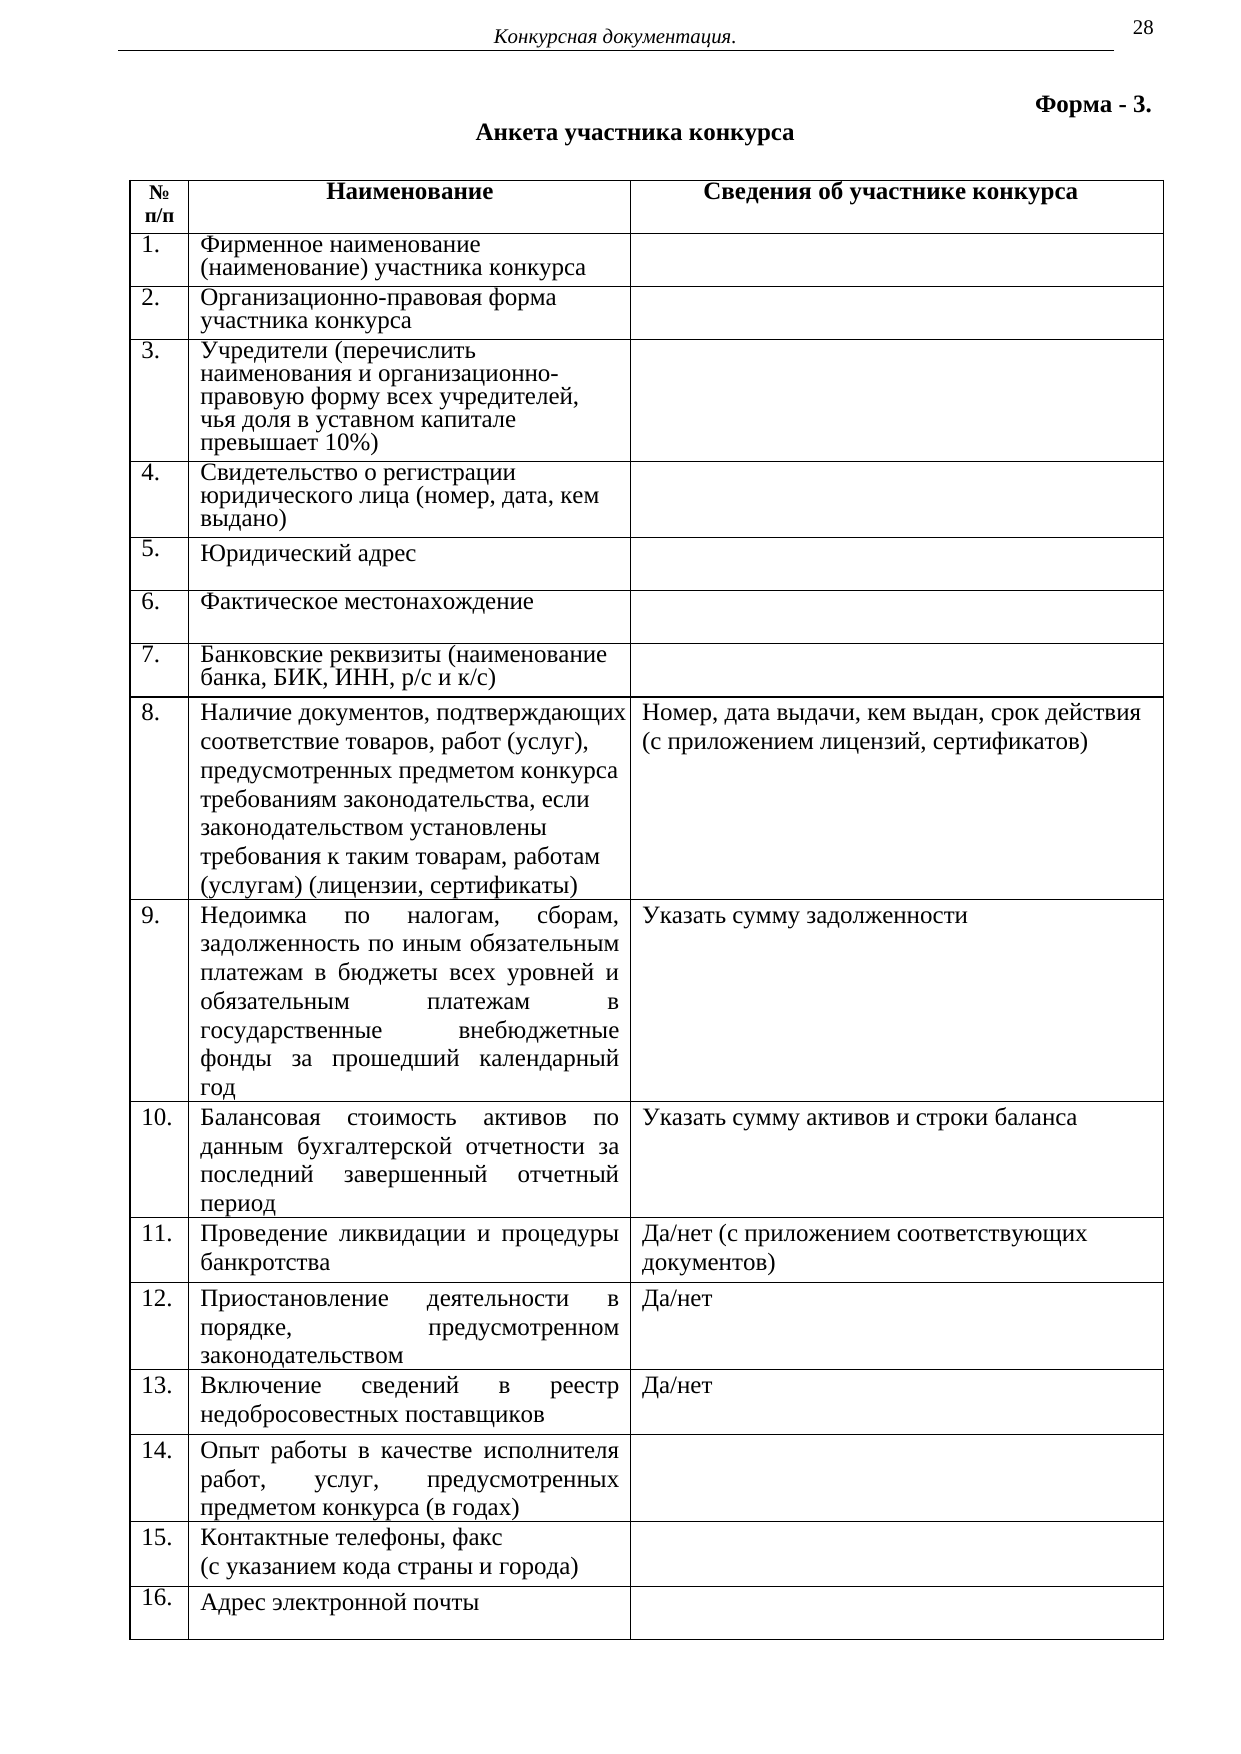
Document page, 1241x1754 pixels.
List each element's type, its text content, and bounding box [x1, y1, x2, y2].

table_cell [131, 234, 188, 286]
table_cell [131, 462, 188, 537]
table_cell [131, 287, 188, 339]
table_cell Учредители (перечислить наименования и организационно-правовую форму всех учредителей, чья доля в уставном капитале превышает 10%) [189, 340, 630, 461]
table_cell [631, 591, 1163, 643]
table_cell [131, 1218, 188, 1282]
table_cell [631, 234, 1163, 286]
table_cell Фактическое местонахождение [189, 591, 630, 643]
table_cell Проведение ликвидации и процедуры банкротства [189, 1218, 630, 1282]
table_cell Свидетельство о регистрации юридического лица (номер, дата, кем выдано) [189, 462, 630, 537]
table_cell Организационно-правовая форма участника конкурса [189, 287, 630, 339]
text Форма - 3. [118, 89, 1152, 117]
table_cell Да/нет [631, 1370, 1163, 1434]
table_cell Фирменное наименование (наименование) участника конкурса [189, 234, 630, 286]
table_cell Указать сумму задолженности [631, 900, 1163, 1101]
table_cell Адрес электронной почты [189, 1587, 630, 1639]
table_cell [631, 538, 1163, 590]
table_cell [631, 1522, 1163, 1586]
table_cell Наличие документов, подтверждающих соответствие товаров, работ (услуг), предусмотренных предметом конкурса требованиям законодательства, если законодательством установлены требования к таким товарам, работам (услугам) (лицензии, сертификаты) [189, 698, 630, 899]
table_cell Номер, дата выдачи, кем выдан, срок действия (с приложением лицензий, сертификатов) [631, 698, 1163, 899]
table_cell Опыт работы в качестве исполнителя работ, услуг, предусмотренных предметом конкурса (в годах) [189, 1435, 630, 1521]
table_cell Недоимка по налогам, сборам, задолженность по иным обязательным платежам в бюджеты всех уровней и обязательным платежам в государственные внебюджетные фонды за прошедший календарный год [189, 900, 630, 1101]
table_cell [131, 538, 188, 590]
table_cell [131, 1435, 188, 1521]
table_cell Да/нет [631, 1283, 1163, 1369]
table_cell [631, 1435, 1163, 1521]
table_cell [131, 1370, 188, 1434]
table_cell Включение сведений в реестр недобросовестных поставщиков [189, 1370, 630, 1434]
table_cell [131, 900, 188, 1101]
table_cell [631, 1587, 1163, 1639]
table_cell Балансовая стоимость активов по данным бухгалтерской отчетности за последний завершенный отчетный период [189, 1102, 630, 1217]
table_cell [131, 1102, 188, 1217]
list Анкета участника конкурса [118, 117, 1152, 146]
table_cell [631, 287, 1163, 339]
table_cell Приостановление деятельности в порядке, предусмотренном законодательством [189, 1283, 630, 1369]
table_cell Банковские реквизиты (наименование банка, БИК, ИНН, р/с и к/с) [189, 644, 630, 696]
table_cell [631, 462, 1163, 537]
table_header Сведения об участнике конкурса [631, 181, 1163, 233]
table_cell Контактные телефоны, факс (с указанием кода страны и города) [189, 1522, 630, 1586]
table_cell Указать сумму активов и строки баланса [631, 1102, 1163, 1217]
table_cell [131, 591, 188, 643]
table_header № п/п [131, 181, 188, 233]
table_cell [131, 340, 188, 461]
table_cell [131, 1587, 188, 1639]
table_cell [131, 1522, 188, 1586]
table_cell [131, 644, 188, 696]
table_cell [131, 698, 188, 899]
table_cell [631, 644, 1163, 696]
table_cell Юридический адрес [189, 538, 630, 590]
table_cell [131, 1283, 188, 1369]
table_header Наименование [189, 181, 630, 233]
table_cell Да/нет (с приложением соответствующих документов) [631, 1218, 1163, 1282]
table_cell [631, 340, 1163, 461]
